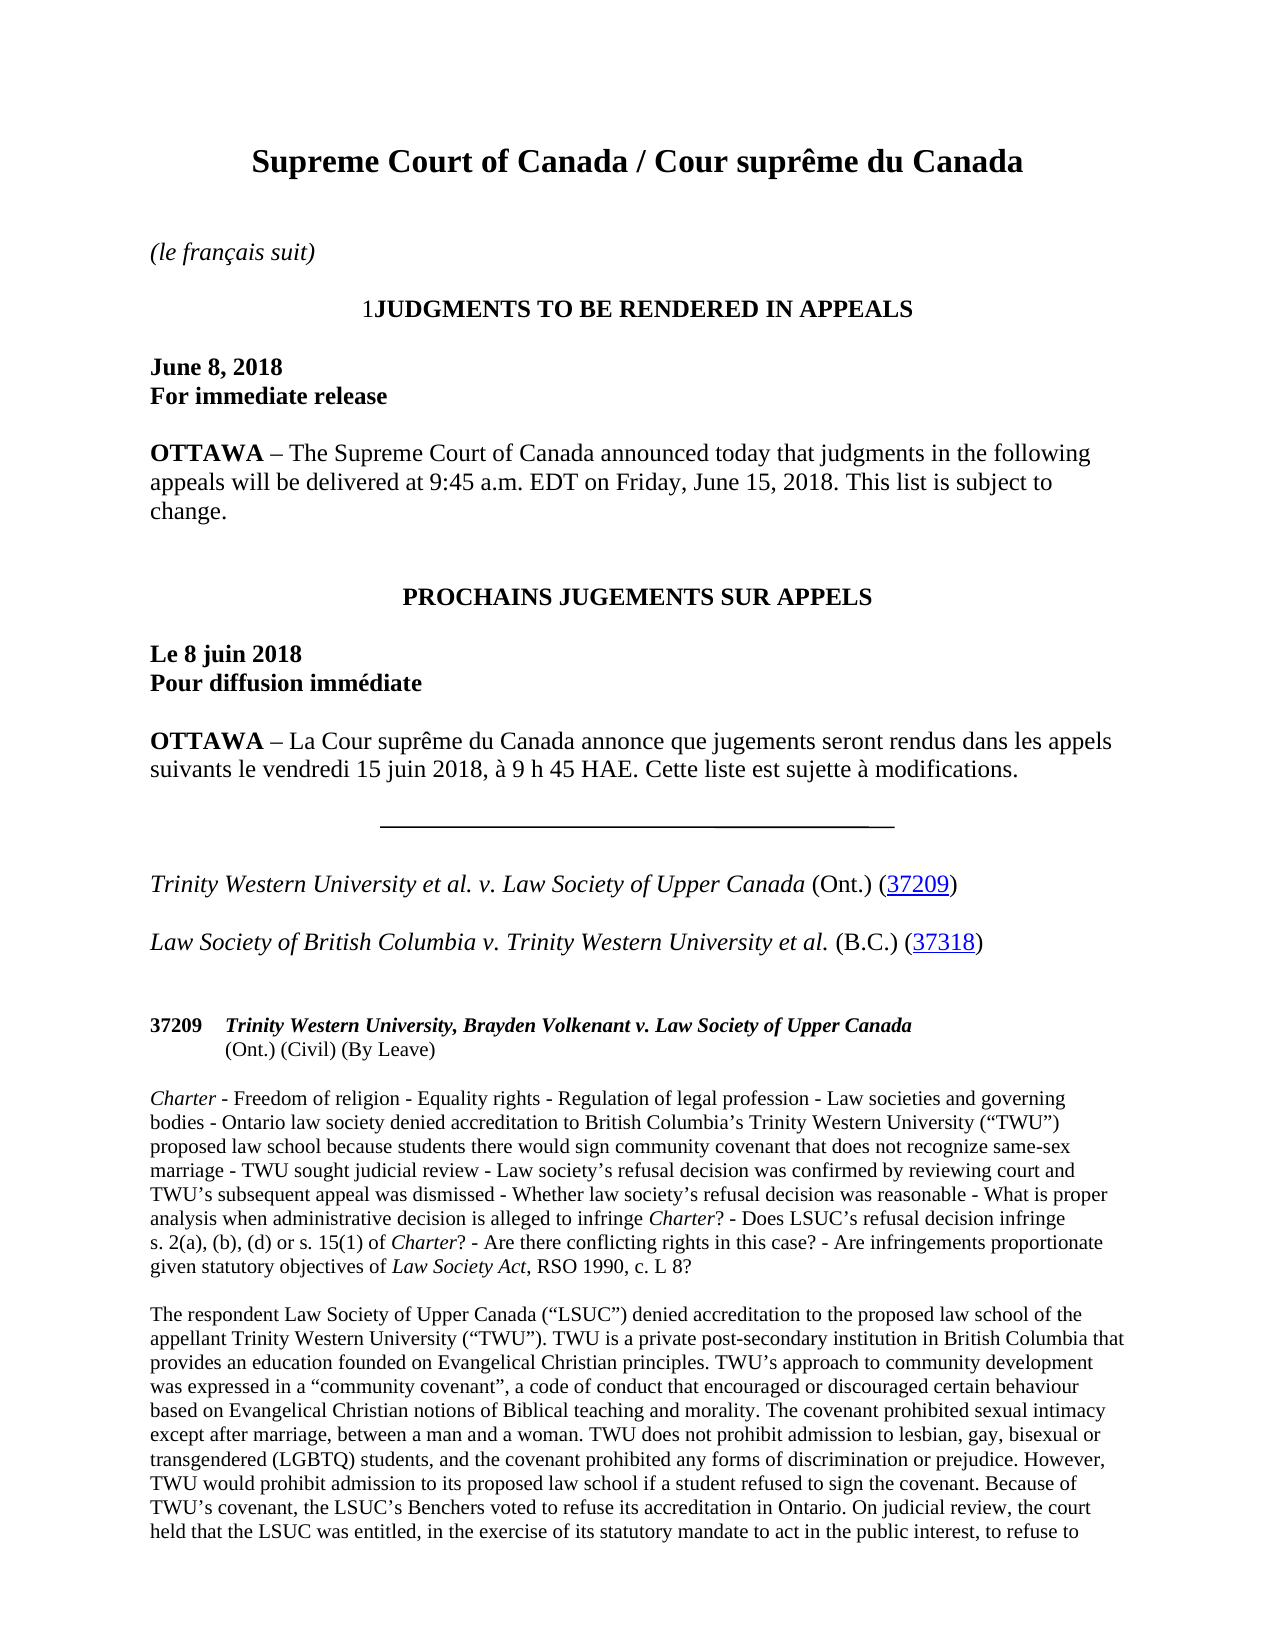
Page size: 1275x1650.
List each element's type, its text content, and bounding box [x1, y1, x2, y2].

text PROCHAINS JUGEMENTS SUR APPELS [150, 582, 1125, 611]
text Le 8 juin 2018 [150, 639, 1125, 668]
text Pour diffusion immédiate [150, 668, 1125, 697]
text Trinity Western University et al. v. Law Society of Upper Canada (Ont.) (37209) [150, 869, 1125, 898]
text 37209 Trinity Western University, Brayden Volkenant v. Law Society of Upper Canada [150, 1013, 1125, 1037]
text For immediate release [150, 381, 1125, 409]
text (Ont.) (Civil) (By Leave) [187, 1037, 1125, 1061]
text OTTAWA – La Cour suprême du Canada annonce que jugements seront rendus dans les appels suivants le vendredi 15 juin 2018, à 9 h 45 HAE. Cette liste est sujette à modifications. [150, 726, 1125, 783]
text (le français suit) [150, 237, 1125, 266]
text OTTAWA – The Supreme Court of Canada announced today that judgments in the following appeals will be delivered at 9:45 a.m. EDT on Friday, June 15, 2018. This list is subject to change. [150, 438, 1125, 524]
text June 8, 2018 [150, 352, 1125, 381]
text JUDGMENTS TO BE RENDERED IN APPEALS [150, 294, 1125, 323]
text Charter - Freedom of religion - Equality rights - Regulation of legal profession - Law societies and governing bodies - Ontario law society denied accreditation to British Columbia’s Trinity Western University (“TWU”) proposed law school because students there would sign community covenant that does not recognize same-sex marriage - TWU sought judicial review - Law society’s refusal decision was confirmed by reviewing court and TWU’s subsequent appeal was dismissed - Whether law society’s refusal decision was reasonable - What is proper analysis when administrative decision is alleged to infringe Charter? - Does LSUC’s refusal decision infringe s. 2(a), (b), (d) or s. 15(1) of Charter? - Are there conflicting rights in this case? - Are infringements proportionate given statutory objectives of Law Society Act, RSO 1990, c. L 8? [150, 1086, 1125, 1278]
text Law Society of British Columbia v. Trinity Western University et al. (B.C.) (37318) [150, 927, 1125, 956]
text Supreme Court of Canada / Cour suprême du Canada [150, 141, 1125, 179]
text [150, 1302, 1125, 1543]
